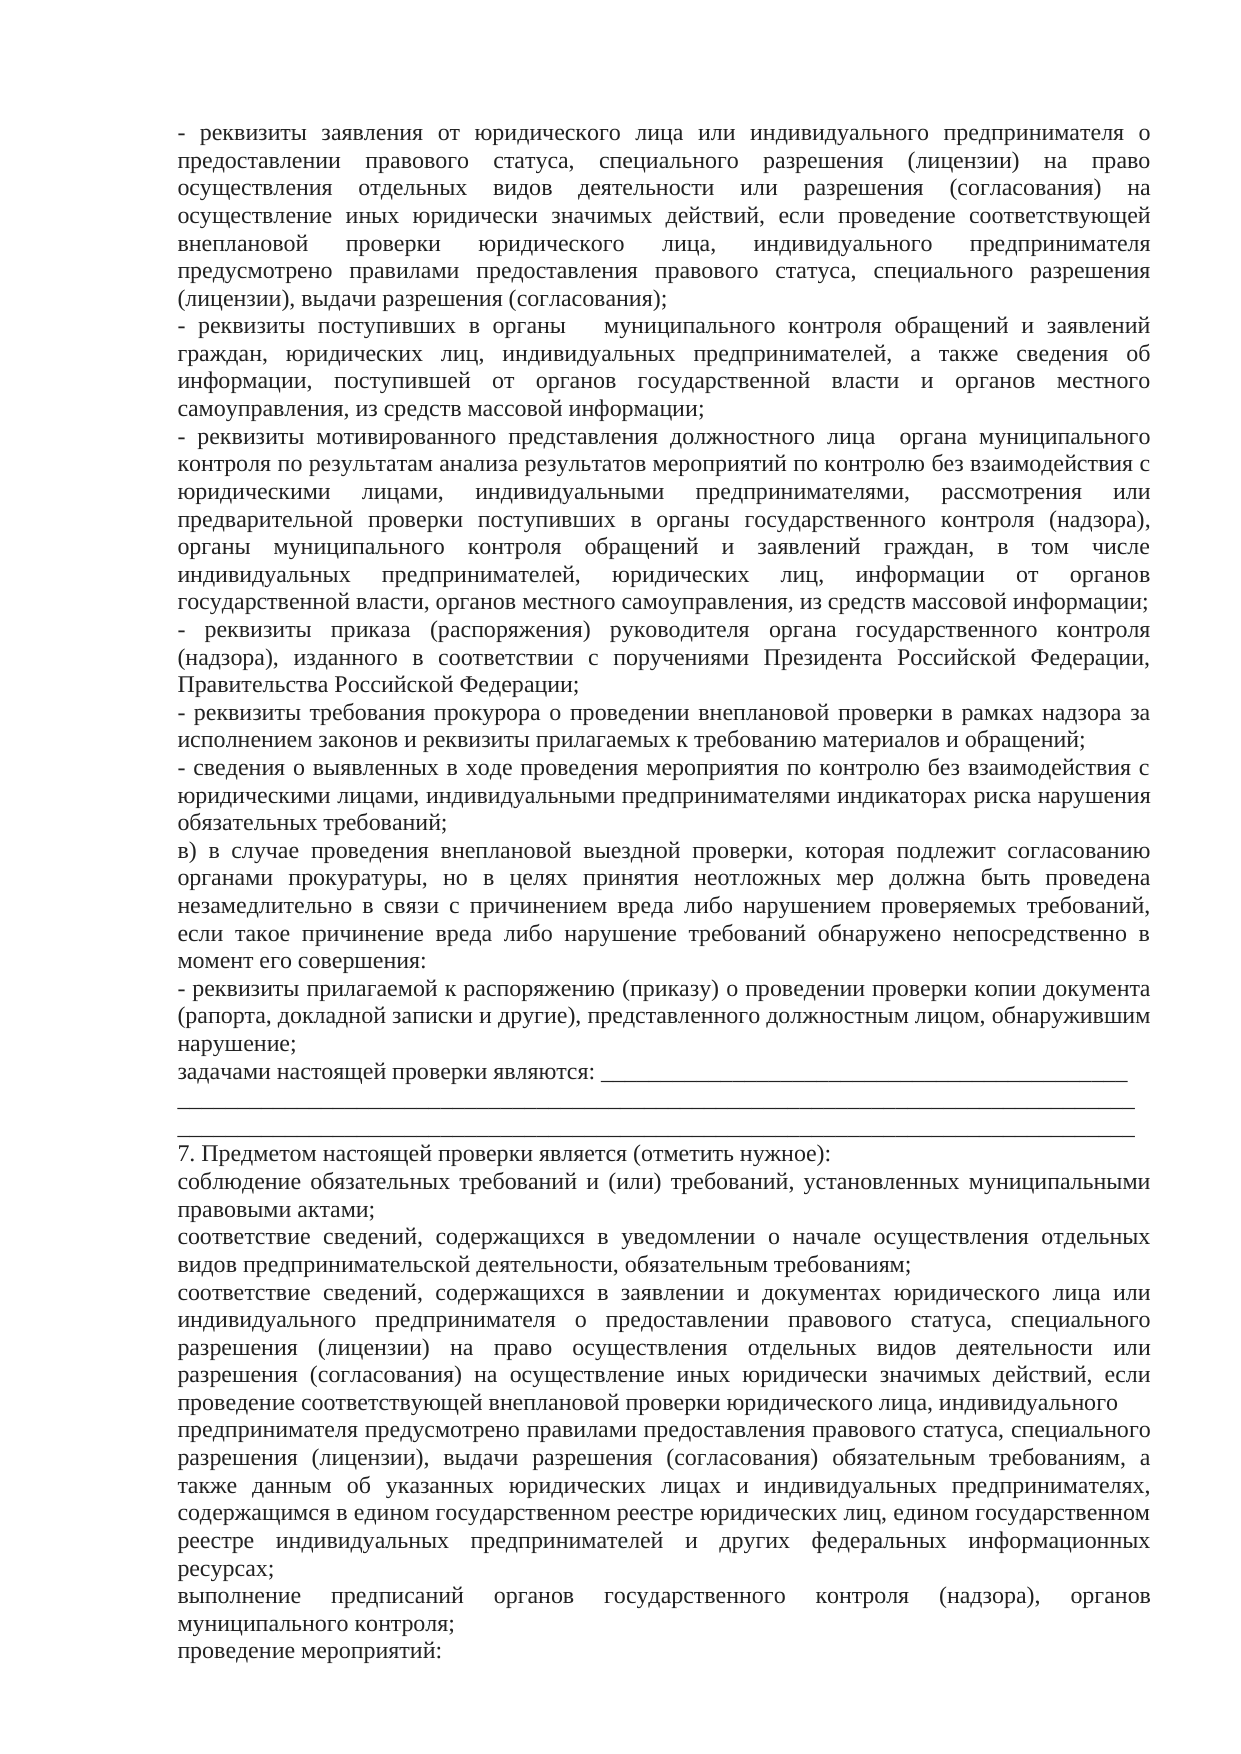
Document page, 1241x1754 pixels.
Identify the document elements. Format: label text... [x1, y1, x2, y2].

text соблюдение обязательных требований и (или) требований, установленных муниципальными правовыми актами; [177, 1167, 1152, 1222]
text ________________________________________________________________________________ [177, 1112, 1152, 1139]
text соответствие сведений, содержащихся в заявлении и документах юридического лица или индивидуального предпринимателя о предоставлении правового статуса, специального разрешения (лицензии) на право осуществления отдельных видов деятельности или разрешения (согласования) на осуществление иных юридически значимых действий, если проведение соответствующей внеплановой проверки юридического лица, индивидуального [177, 1277, 1152, 1416]
text задачами настоящей проверки являются: ____________________________________________ [177, 1057, 1152, 1084]
text ________________________________________________________________________________ [177, 1084, 1152, 1112]
text в) в случае проведения внеплановой выездной проверки, которая подлежит согласованию органами прокуратуры, но в целях принятия неотложных мер должна быть проведена незамедлительно в связи с причинением вреда либо нарушением проверяемых требований, если такое причинение вреда либо нарушение требований обнаружено непосредственно в момент его совершения: [177, 836, 1152, 974]
text - сведения о выявленных в ходе проведения мероприятия по контролю без взаимодействия с юридическими лицами, индивидуальными предпринимателями индикаторах риска нарушения обязательных требований; [177, 753, 1152, 836]
text - реквизиты требования прокурора о проведении внеплановой проверки в рамках надзора за исполнением законов и реквизиты прилагаемых к требованию материалов и обращений; [177, 698, 1152, 753]
text - реквизиты приказа (распоряжения) руководителя органа государственного контроля (надзора), изданного в соответствии с поручениями Президента Российской Федерации, Правительства Российской Федерации; [177, 615, 1152, 698]
text - реквизиты поступивших в органы муниципального контроля обращений и заявлений граждан, юридических лиц, индивидуальных предпринимателей, а также сведения об информации, поступившей от органов государственной власти и органов местного самоуправления, из средств массовой информации; [177, 311, 1152, 422]
text - реквизиты заявления от юридического лица или индивидуального предпринимателя о предоставлении правового статуса, специального разрешения (лицензии) на право осуществления отдельных видов деятельности или разрешения (согласования) на осуществление иных юридически значимых действий, если проведение соответствующей внеплановой проверки юридического лица, индивидуального предпринимателя предусмотрено правилами предоставления правового статуса, специального разрешения (лицензии), выдачи разрешения (согласования); [177, 118, 1152, 311]
text проведение мероприятий: [177, 1636, 1152, 1664]
text - реквизиты прилагаемой к распоряжению (приказу) о проведении проверки копии документа (рапорта, докладной записки и другие), представленного должностным лицом, обнаружившим нарушение; [177, 974, 1152, 1057]
text 7. Предметом настоящей проверки является (отметить нужное): [177, 1139, 1152, 1167]
text предпринимателя предусмотрено правилами предоставления правового статуса, специального разрешения (лицензии), выдачи разрешения (согласования) обязательным требованиям, а также данным об указанных юридических лицах и индивидуальных предпринимателях, содержащимся в едином государственном реестре юридических лиц, едином государственном реестре индивидуальных предпринимателей и других федеральных информационных ресурсах; [177, 1416, 1152, 1581]
text соответствие сведений, содержащихся в уведомлении о начале осуществления отдельных видов предпринимательской деятельности, обязательным требованиям; [177, 1222, 1152, 1277]
text - реквизиты мотивированного представления должностного лица органа муниципального контроля по результатам анализа результатов мероприятий по контролю без взаимодействия с юридическими лицами, индивидуальными предпринимателями, рассмотрения или предварительной проверки поступивших в органы государственного контроля (надзора), органы муниципального контроля обращений и заявлений граждан, в том числе индивидуальных предпринимателей, юридических лиц, информации от органов государственной власти, органов местного самоуправления, из средств массовой информации; [177, 422, 1152, 615]
text выполнение предписаний органов государственного контроля (надзора), органов муниципального контроля; [177, 1581, 1152, 1636]
